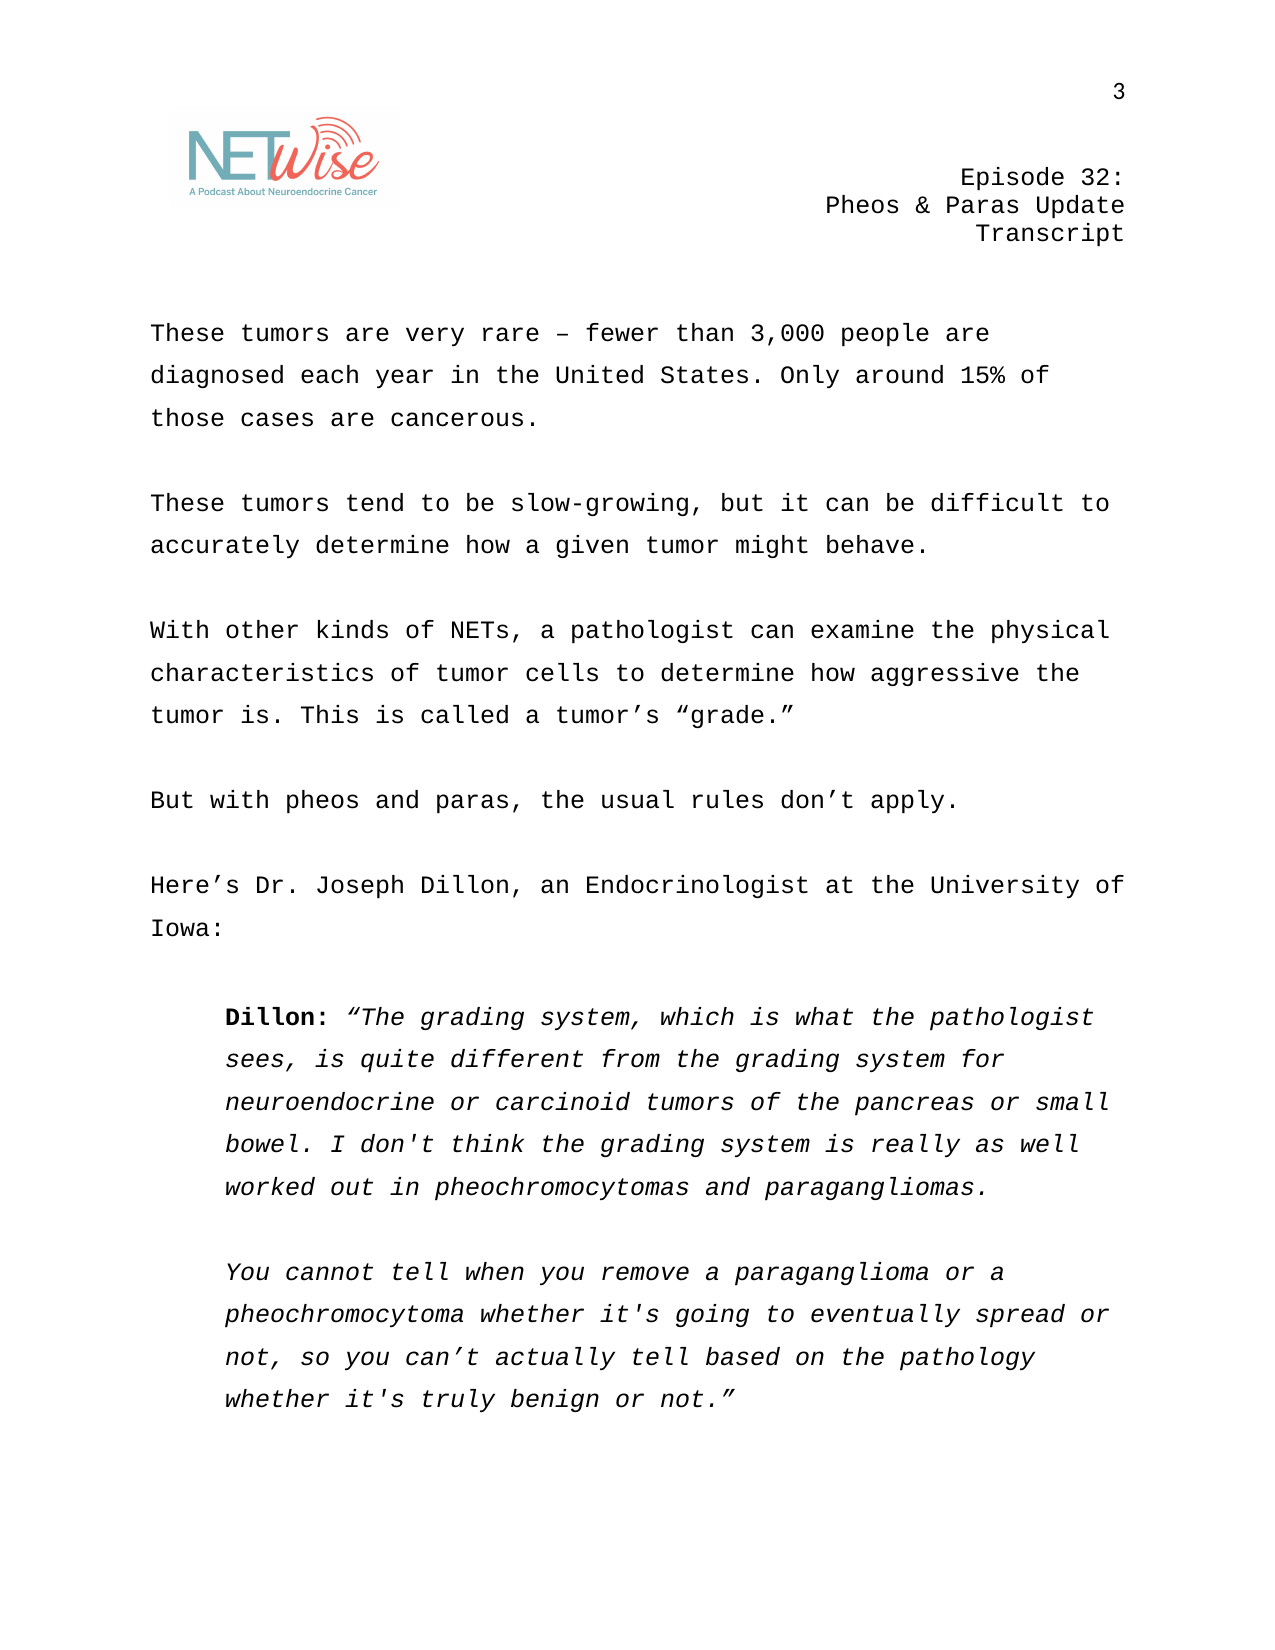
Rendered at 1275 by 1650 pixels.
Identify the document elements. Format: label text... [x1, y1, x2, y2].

text But with pheos and paras, the usual rules don’t apply. [150, 788, 1125, 816]
text Dillon: “The grading system, which is what the pathologist sees, is quite different from the grading system for neuroendocrine or carcinoid tumors of the pancreas or small bowel. I don't think the grading system is really as well worked out in pheochromocytomas and paragangliomas. [225, 1004, 1125, 1203]
picture [168, 106, 400, 207]
text These tumors tend to be slow-growing, but it can be difficult to accurately determine how a given tumor might behave. [150, 490, 1125, 561]
text These tumors are very rare – fewer than 3,000 people are diagnosed each year in the United States. Only around 15% of those cases are cancerous. [150, 320, 1125, 433]
text With other kinds of NETs, a pathologist can examine the physical characteristics of tumor cells to determine how aggressive the tumor is. This is called a tumor’s “grade.” [150, 618, 1125, 731]
text You cannot tell when you remove a paraganglioma or a pheochromocytoma whether it's going to eventually spread or not, so you can’t actually tell based on the pathology whether it's truly benign or not.” [225, 1259, 1125, 1415]
text Here’s Dr. Joseph Dillon, an Endocrinologist at the University of Iowa: [150, 873, 1125, 989]
